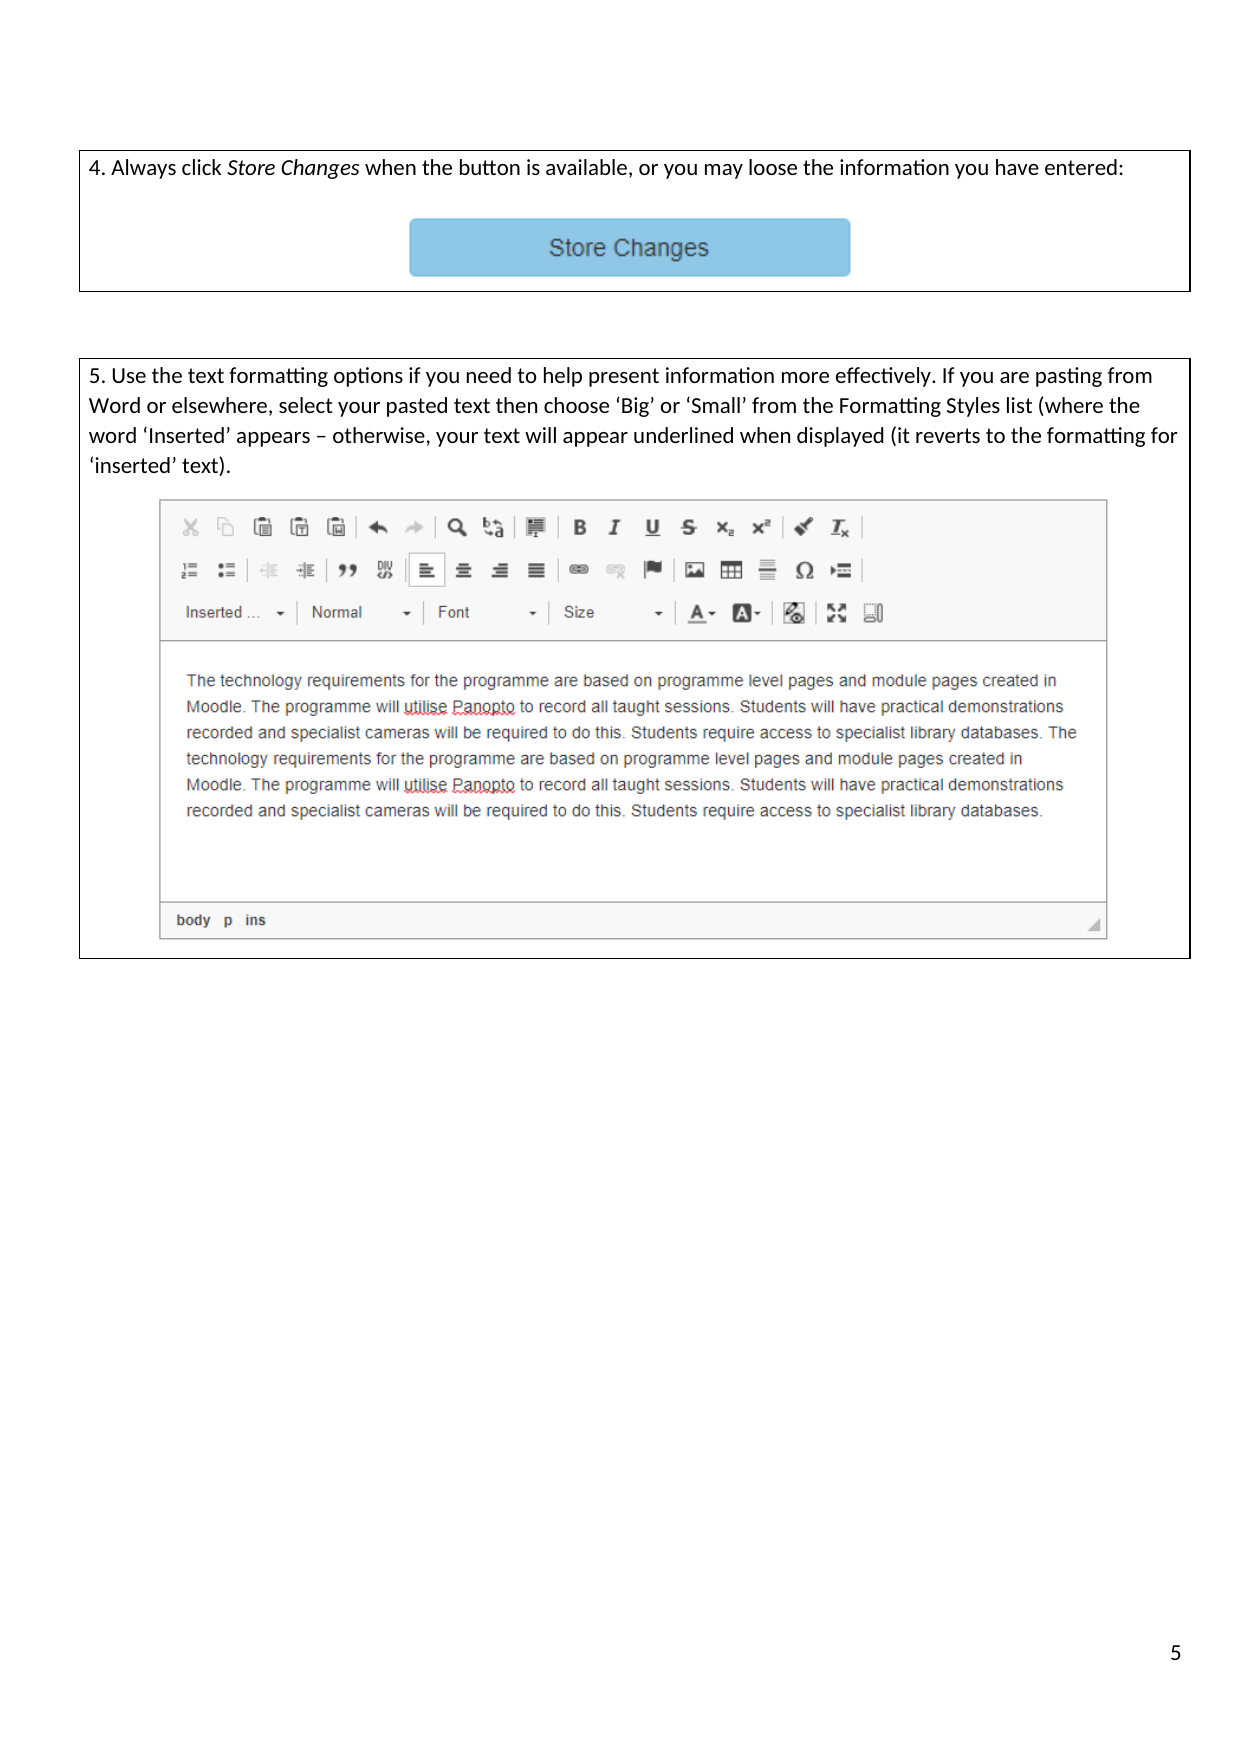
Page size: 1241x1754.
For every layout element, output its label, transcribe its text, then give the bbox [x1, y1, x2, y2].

text 5. Use the text formatting options if you need to help present information more effectively. If you are pasting from Word or elsewhere, select your pasted text then choose ‘Big’ or ‘Small’ from the Formatting Styles list (where the word ‘Inserted’ appears – otherwise, your text will appear underlined when displayed (it reverts to the formatting for ‘inserted’ text). [80, 359, 1189, 479]
picture [154, 498, 1116, 956]
picture [389, 200, 881, 289]
text 4. Always click Store Changes when the button is available, or you may loose the information you have entered: [80, 151, 1189, 181]
